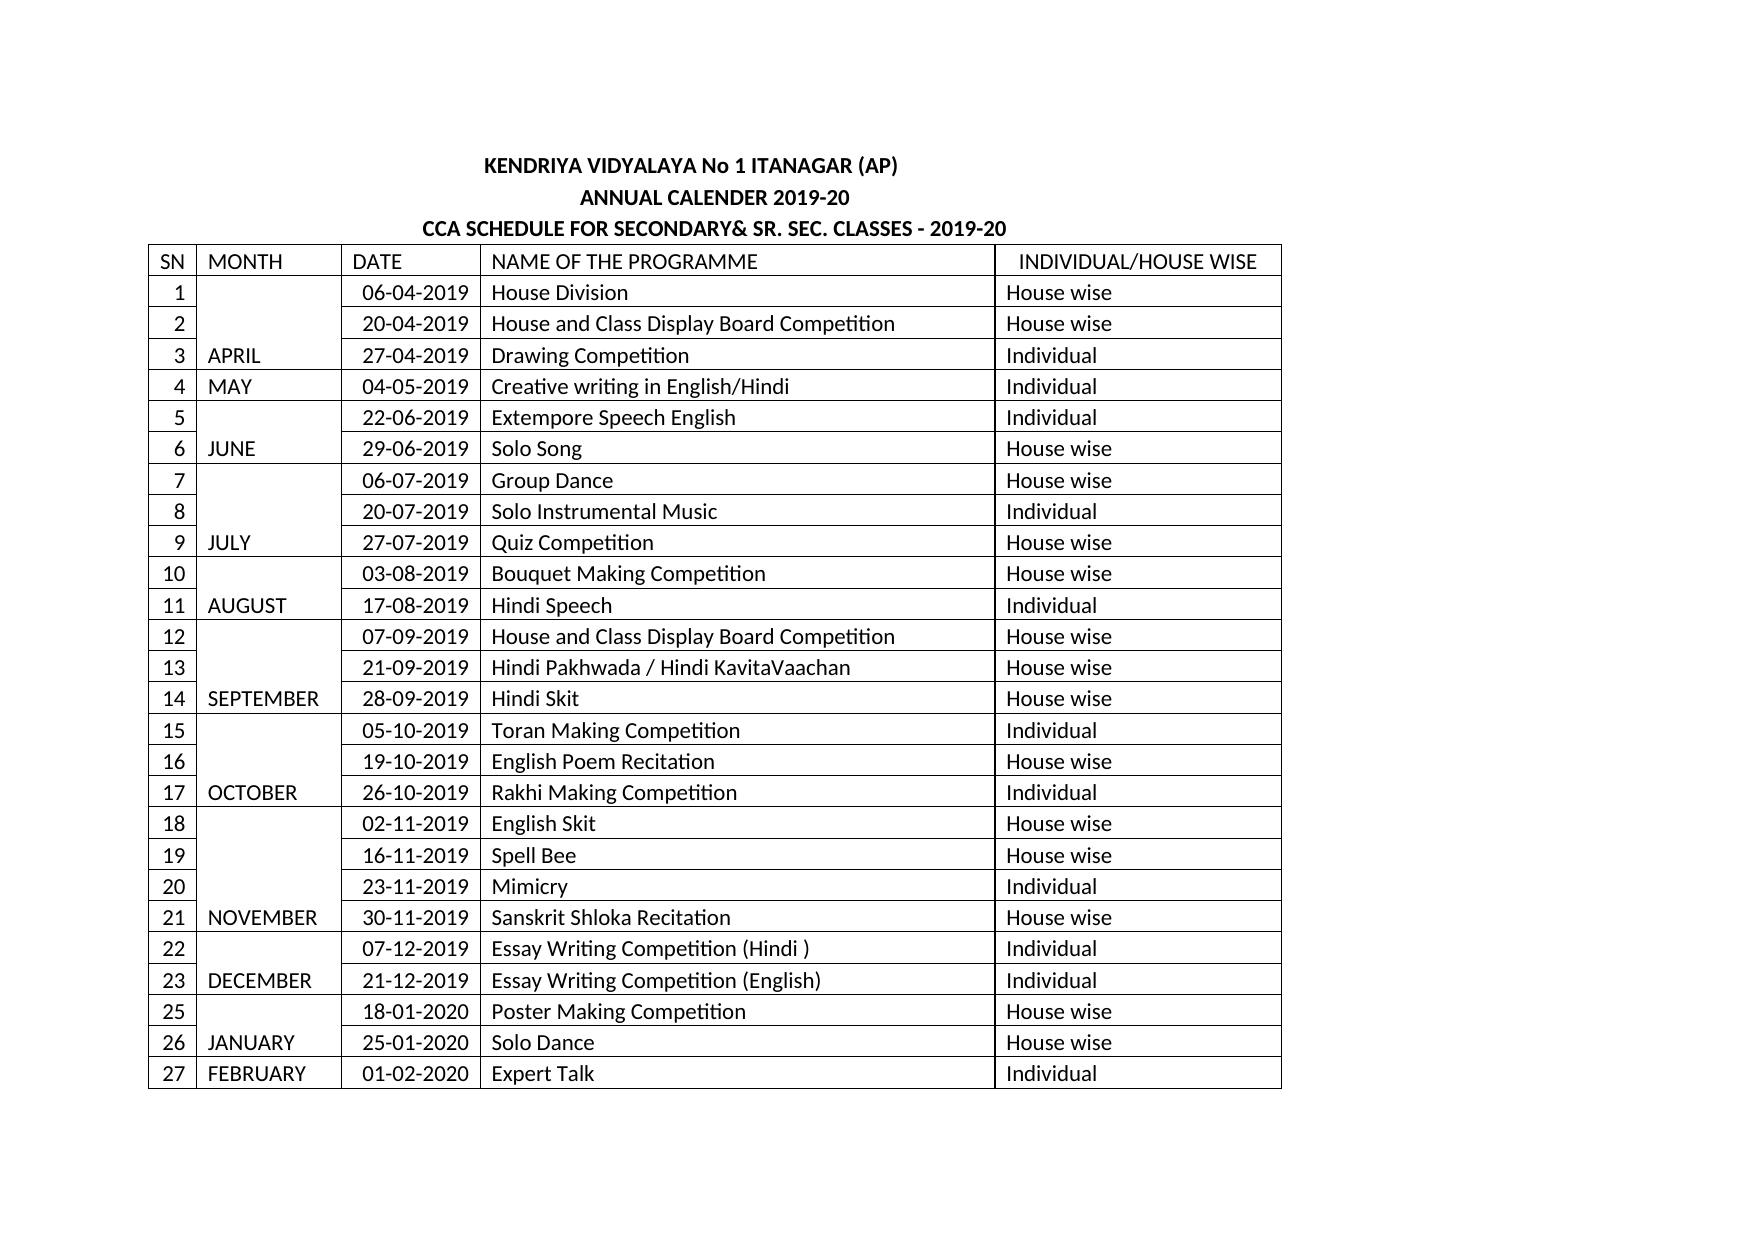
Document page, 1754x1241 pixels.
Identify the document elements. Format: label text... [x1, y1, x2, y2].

table_cell 06-04-2019 [342, 276, 480, 306]
table_cell 3 [149, 339, 196, 369]
table_cell 9 [149, 526, 196, 556]
table_cell Individual [996, 495, 1281, 525]
table_cell MAY [197, 370, 341, 400]
table_cell Individual [996, 589, 1281, 619]
table_cell 16 [149, 745, 196, 775]
table_cell 1 [149, 276, 196, 306]
table_cell House wise [996, 432, 1281, 462]
table_cell 4 [149, 370, 196, 400]
table_cell SEPTEMBER [197, 620, 341, 712]
table_cell OCTOBER [197, 714, 341, 806]
table_cell House wise [996, 651, 1281, 681]
table_cell DECEMBER [197, 932, 341, 994]
table_cell House wise [996, 276, 1281, 306]
table_cell Mimicry [481, 870, 994, 900]
table_cell House wise [996, 557, 1281, 587]
table_cell Individual [996, 932, 1281, 962]
table_cell Hindi Pakhwada / Hindi KavitaVaachan [481, 651, 994, 681]
table_cell 23 [149, 964, 196, 994]
table_cell 30-11-2019 [342, 901, 480, 931]
table_cell 03-08-2019 [342, 557, 480, 587]
table_cell 06-07-2019 [342, 464, 480, 494]
table_cell House wise [996, 620, 1281, 650]
table_cell 21-09-2019 [342, 651, 480, 681]
table_cell CCA SCHEDULE FOR SECONDARY& SR. SEC. CLASSES - 2019-20 [149, 213, 1281, 244]
table_cell 20 [149, 870, 196, 900]
table_cell House wise [996, 307, 1281, 337]
table_cell NAME OF THE PROGRAMME [481, 245, 994, 275]
table_cell NOVEMBER [197, 807, 341, 931]
table_cell Group Dance [481, 464, 994, 494]
table_cell 07-12-2019 [342, 932, 480, 962]
table_cell Solo Song [481, 432, 994, 462]
table_cell 22-06-2019 [342, 401, 480, 431]
table_cell Bouquet Making Competition [481, 557, 994, 587]
table_cell ANNUAL CALENDER 2019-20 [149, 181, 1281, 212]
table_cell FEBRUARY [197, 1057, 341, 1087]
table_cell 29-06-2019 [342, 432, 480, 462]
table_cell Solo Instrumental Music [481, 495, 994, 525]
table_cell English Skit [481, 807, 994, 837]
table_cell Poster Making Competition [481, 995, 994, 1025]
table_cell 27 [149, 1057, 196, 1087]
table_cell House Division [481, 276, 994, 306]
table_cell SN [149, 245, 196, 275]
table_cell Essay Writing Competition (English) [481, 964, 994, 994]
table_cell House and Class Display Board Competition [481, 620, 994, 650]
table_cell 7 [149, 464, 196, 494]
table_cell 2 [149, 307, 196, 337]
table_cell 27-04-2019 [342, 339, 480, 369]
table_cell Spell Bee [481, 839, 994, 869]
table_cell DATE [342, 245, 480, 275]
table_cell 01-02-2020 [342, 1057, 480, 1087]
table_cell 16-11-2019 [342, 839, 480, 869]
table_cell 8 [149, 495, 196, 525]
table_cell 20-07-2019 [342, 495, 480, 525]
table_cell Hindi Speech [481, 589, 994, 619]
table_cell 15 [149, 714, 196, 744]
table_cell 26-10-2019 [342, 776, 480, 806]
table_cell House wise [996, 682, 1281, 712]
table_cell House wise [996, 995, 1281, 1025]
table_cell JULY [197, 464, 341, 556]
table_cell Individual [996, 964, 1281, 994]
table_cell 6 [149, 432, 196, 462]
table_cell APRIL [197, 276, 341, 369]
table_cell House wise [996, 464, 1281, 494]
table_cell 23-11-2019 [342, 870, 480, 900]
table_cell 12 [149, 620, 196, 650]
table_cell 25-01-2020 [342, 1026, 480, 1056]
table_cell 10 [149, 557, 196, 587]
table_cell 17 [149, 776, 196, 806]
table_header KENDRIYA VIDYALAYA No 1 ITANAGAR (AP) [149, 150, 1281, 181]
table_cell 21-12-2019 [342, 964, 480, 994]
table_cell House wise [996, 901, 1281, 931]
table_cell Individual [996, 1057, 1281, 1087]
table_cell House wise [996, 745, 1281, 775]
table_cell 18-01-2020 [342, 995, 480, 1025]
table_cell 25 [149, 995, 196, 1025]
table_cell Individual [996, 401, 1281, 431]
table_cell AUGUST [197, 557, 341, 619]
table_cell INDIVIDUAL/HOUSE WISE [996, 245, 1281, 275]
table_cell 13 [149, 651, 196, 681]
table_cell 14 [149, 682, 196, 712]
table_cell 18 [149, 807, 196, 837]
table_cell 04-05-2019 [342, 370, 480, 400]
table_cell 21 [149, 901, 196, 931]
table_cell English Poem Recitation [481, 745, 994, 775]
table_cell Drawing Competition [481, 339, 994, 369]
table_cell JANUARY [197, 995, 341, 1056]
table_cell 22 [149, 932, 196, 962]
table_cell Extempore Speech English [481, 401, 994, 431]
table_cell 05-10-2019 [342, 714, 480, 744]
table_cell 5 [149, 401, 196, 431]
table_cell House wise [996, 807, 1281, 837]
table_cell Creative writing in English/Hindi [481, 370, 994, 400]
table_cell 27-07-2019 [342, 526, 480, 556]
table_cell House and Class Display Board Competition [481, 307, 994, 337]
table_cell 11 [149, 589, 196, 619]
table_cell Rakhi Making Competition [481, 776, 994, 806]
table_cell JUNE [197, 401, 341, 462]
table_cell House wise [996, 526, 1281, 556]
table_cell House wise [996, 1026, 1281, 1056]
table_cell Individual [996, 370, 1281, 400]
table_cell 26 [149, 1026, 196, 1056]
table_cell Individual [996, 870, 1281, 900]
table_cell Solo Dance [481, 1026, 994, 1056]
table_cell Individual [996, 339, 1281, 369]
table_cell Hindi Skit [481, 682, 994, 712]
table_cell Quiz Competition [481, 526, 994, 556]
table_cell 07-09-2019 [342, 620, 480, 650]
table_cell MONTH [197, 245, 341, 275]
table_cell Expert Talk [481, 1057, 994, 1087]
table_cell 28-09-2019 [342, 682, 480, 712]
table_cell 20-04-2019 [342, 307, 480, 337]
table_cell Individual [996, 776, 1281, 806]
table_cell 02-11-2019 [342, 807, 480, 837]
table_cell Toran Making Competition [481, 714, 994, 744]
table_cell 19-10-2019 [342, 745, 480, 775]
table_cell Individual [996, 714, 1281, 744]
table_cell House wise [996, 839, 1281, 869]
table_cell Sanskrit Shloka Recitation [481, 901, 994, 931]
table_cell 19 [149, 839, 196, 869]
table_cell Essay Writing Competition (Hindi ) [481, 932, 994, 962]
table_cell 17-08-2019 [342, 589, 480, 619]
